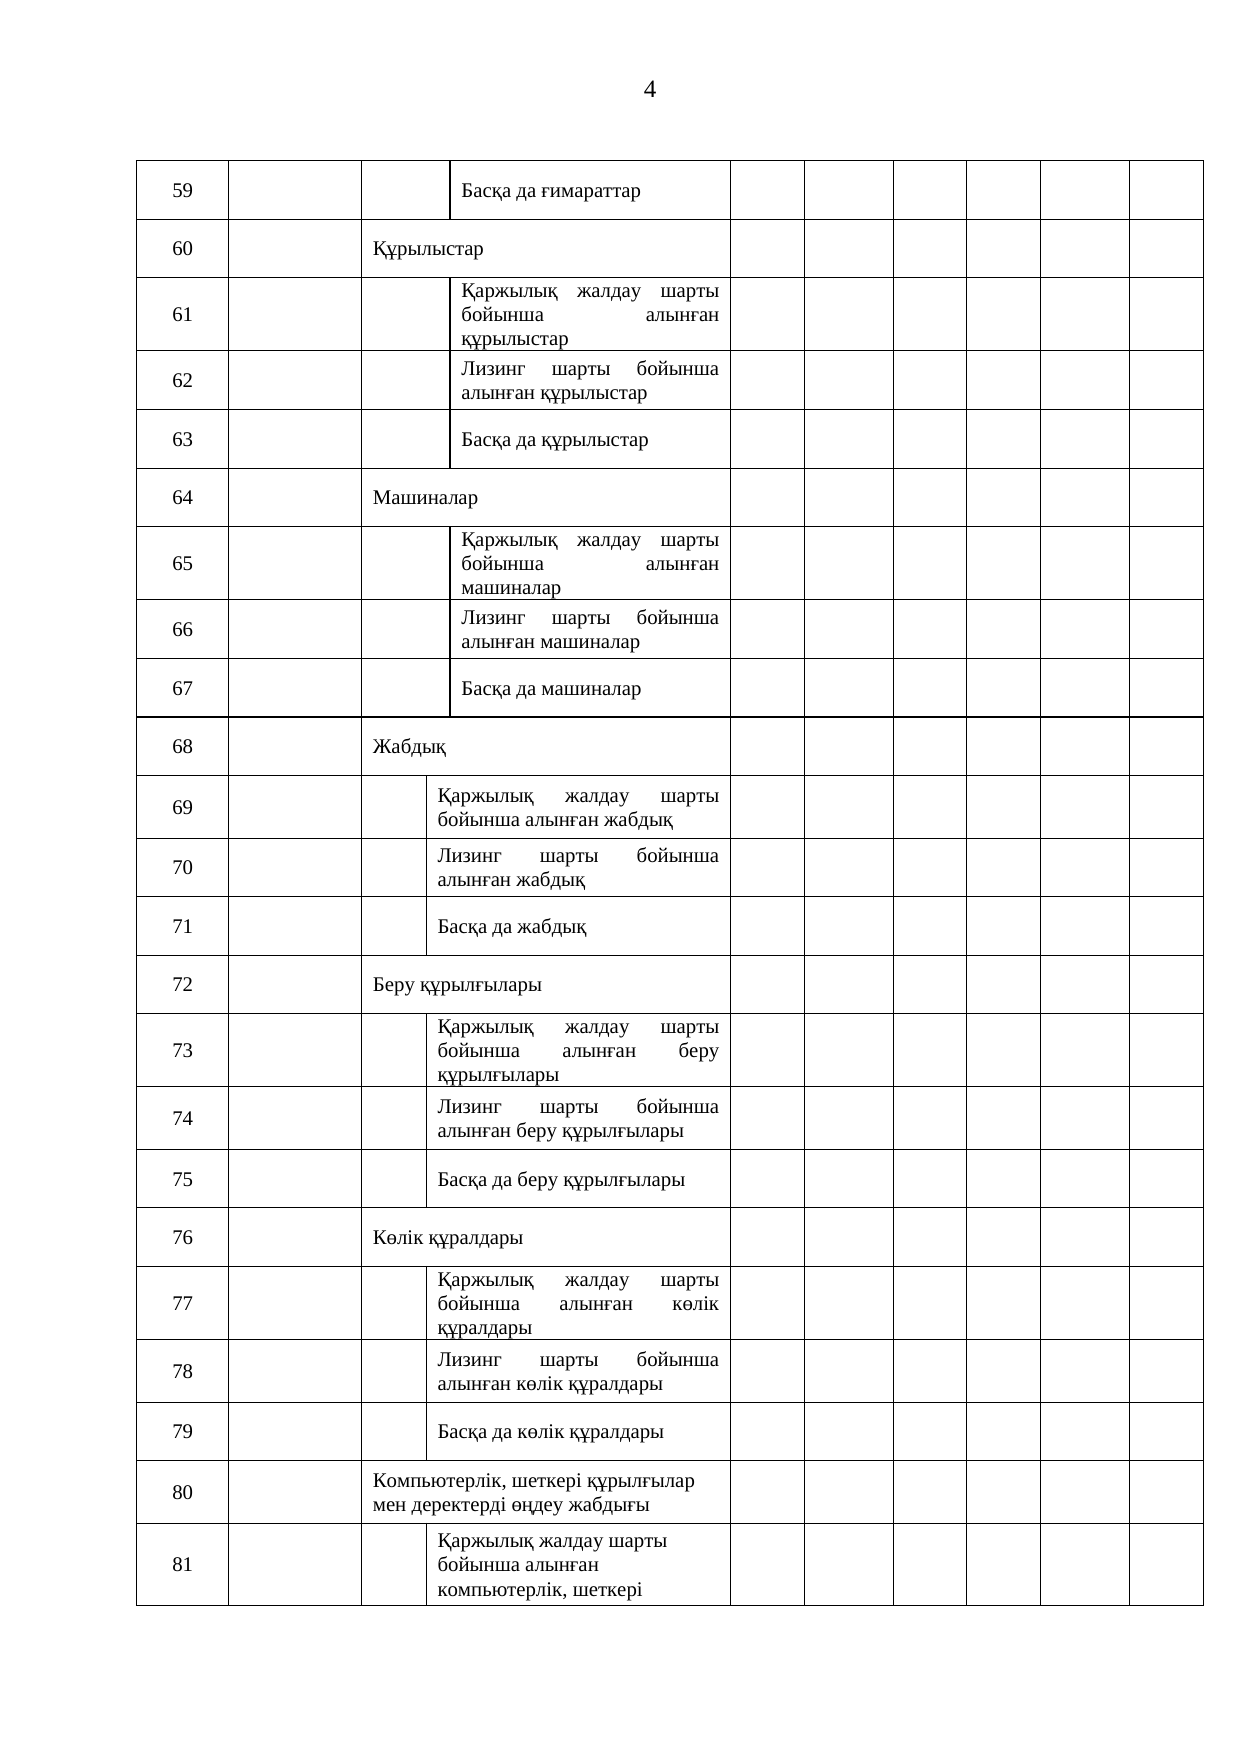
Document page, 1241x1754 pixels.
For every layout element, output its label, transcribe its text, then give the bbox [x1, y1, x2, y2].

table_cell [731, 600, 804, 658]
table_cell [1130, 956, 1203, 1013]
table_cell Қаржылық жалдау шарты бойынша алынған беру құрылғылары [427, 1014, 730, 1086]
table_cell [229, 1403, 361, 1460]
table_cell Көлік құралдары [362, 1208, 730, 1266]
table_cell Басқа да құрылыстар [451, 410, 730, 467]
table_cell [894, 1208, 966, 1266]
table_cell [362, 527, 449, 599]
table_cell 66 [137, 600, 228, 658]
table_cell [894, 776, 966, 837]
table_cell [731, 1150, 804, 1207]
table_cell 60 [137, 220, 228, 277]
table_cell [229, 278, 361, 350]
table_cell [967, 897, 1040, 954]
table_cell [362, 1267, 426, 1339]
table_cell [362, 1524, 426, 1605]
table_cell 78 [137, 1340, 228, 1402]
table_cell [805, 600, 893, 658]
table_cell [229, 1208, 361, 1266]
table_cell 62 [137, 351, 228, 409]
table_cell [229, 839, 361, 896]
table_cell [894, 278, 966, 350]
table_cell [894, 897, 966, 954]
table_cell [894, 1403, 966, 1460]
table_cell [805, 956, 893, 1013]
table_cell [1130, 1403, 1203, 1460]
table_cell [229, 1340, 361, 1402]
table_cell [1041, 1403, 1129, 1460]
table_cell [1041, 659, 1129, 716]
table_cell [967, 659, 1040, 716]
table_cell [1130, 1087, 1203, 1149]
table_cell [894, 527, 966, 599]
table_cell [805, 839, 893, 896]
table_cell [1130, 776, 1203, 837]
table_cell [967, 351, 1040, 409]
table_cell Компьютерлік, шеткері құрылғылар мен деректерді өңдеу жабдығы [362, 1461, 730, 1523]
table_cell [1041, 839, 1129, 896]
table_cell [967, 410, 1040, 467]
table_cell [1130, 1208, 1203, 1266]
table_cell [731, 351, 804, 409]
table_cell [229, 956, 361, 1013]
table_cell [362, 1150, 426, 1207]
table_cell [1130, 1340, 1203, 1402]
table_cell [967, 1087, 1040, 1149]
table_cell [805, 1340, 893, 1402]
table_cell 77 [137, 1267, 228, 1339]
table_cell 76 [137, 1208, 228, 1266]
table_cell Қаржылық жалдау шарты бойынша алынған жабдық [427, 776, 730, 837]
table_cell [967, 161, 1040, 219]
table_cell [805, 527, 893, 599]
table_cell [1041, 897, 1129, 954]
table_cell [894, 659, 966, 716]
table_cell [229, 1014, 361, 1086]
table_cell [362, 839, 426, 896]
table_cell [894, 1267, 966, 1339]
table_cell [805, 1524, 893, 1605]
table_cell [967, 1267, 1040, 1339]
table_cell [967, 1014, 1040, 1086]
table_cell [731, 161, 804, 219]
table_cell [731, 1014, 804, 1086]
table_cell [805, 220, 893, 277]
table_cell [229, 1087, 361, 1149]
table_cell Қаржылық жалдау шарты бойынша алынған көлік құралдары [427, 1267, 730, 1339]
table_cell [894, 600, 966, 658]
table_cell [1130, 410, 1203, 467]
table_cell [967, 1461, 1040, 1523]
table_cell 71 [137, 897, 228, 954]
table_cell 61 [137, 278, 228, 350]
table_cell [805, 351, 893, 409]
table_cell [229, 220, 361, 277]
table_cell [894, 1014, 966, 1086]
table_cell [967, 718, 1040, 775]
table_cell [967, 600, 1040, 658]
table_cell [731, 220, 804, 277]
table_cell [362, 600, 449, 658]
table_cell Машиналар [362, 469, 730, 526]
table_cell [1041, 776, 1129, 837]
table_cell [1041, 600, 1129, 658]
table_cell [894, 410, 966, 467]
table_cell [362, 278, 449, 350]
table_cell 70 [137, 839, 228, 896]
table_cell [805, 1461, 893, 1523]
table_cell [229, 776, 361, 837]
table_cell [731, 897, 804, 954]
table_cell [894, 1524, 966, 1605]
table_cell [1041, 718, 1129, 775]
table_cell [805, 410, 893, 467]
table_cell 67 [137, 659, 228, 716]
table_cell [229, 600, 361, 658]
table_cell [731, 776, 804, 837]
table_cell [894, 351, 966, 409]
table_cell [1130, 897, 1203, 954]
table_cell [805, 1403, 893, 1460]
table_cell [967, 278, 1040, 350]
table_cell [1130, 1150, 1203, 1207]
table_cell [229, 469, 361, 526]
table_cell [362, 161, 449, 219]
table_cell 75 [137, 1150, 228, 1207]
table_cell 64 [137, 469, 228, 526]
table_cell Басқа да машиналар [451, 659, 730, 716]
table_cell [362, 410, 449, 467]
table_cell [229, 1461, 361, 1523]
table_cell Қаржылық жалдау шарты бойынша алынған құрылыстар [451, 278, 730, 350]
table_cell [967, 1150, 1040, 1207]
table_cell 73 [137, 1014, 228, 1086]
table_cell [805, 161, 893, 219]
table_cell Құрылыстар [362, 220, 730, 277]
table_cell [1130, 278, 1203, 350]
table_cell [362, 1087, 426, 1149]
table_cell [1041, 351, 1129, 409]
table_cell [731, 469, 804, 526]
table_cell [731, 1461, 804, 1523]
table_cell 59 [137, 161, 228, 219]
table_cell [229, 351, 361, 409]
table_cell [1130, 220, 1203, 277]
table_cell [967, 1340, 1040, 1402]
table_cell [805, 659, 893, 716]
table_cell [229, 897, 361, 954]
table_cell [894, 1087, 966, 1149]
table_cell [731, 718, 804, 775]
table_cell [1041, 161, 1129, 219]
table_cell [427, 1524, 730, 1605]
table_cell [1130, 839, 1203, 896]
table_cell 74 [137, 1087, 228, 1149]
table_cell [967, 1524, 1040, 1605]
table_cell [967, 469, 1040, 526]
table_cell [1130, 718, 1203, 775]
table_cell [894, 718, 966, 775]
table_cell [967, 956, 1040, 1013]
table_cell [805, 1014, 893, 1086]
table_cell [229, 1150, 361, 1207]
table_cell [1041, 278, 1129, 350]
table_cell [1041, 1014, 1129, 1086]
table_cell [362, 1340, 426, 1402]
table_cell [731, 527, 804, 599]
table_cell [1041, 1267, 1129, 1339]
table_cell Қаржылық жалдау шарты бойынша алынған машиналар [451, 527, 730, 599]
table_cell [967, 1403, 1040, 1460]
table_cell [1041, 1340, 1129, 1402]
table_cell [967, 776, 1040, 837]
table_cell [1041, 956, 1129, 1013]
table_cell [805, 1208, 893, 1266]
table_cell 65 [137, 527, 228, 599]
table_cell [894, 1461, 966, 1523]
table_cell [894, 161, 966, 219]
table_cell [731, 278, 804, 350]
table_cell [967, 220, 1040, 277]
table_cell Жабдық [362, 718, 730, 775]
table_cell [1041, 527, 1129, 599]
table_cell Лизинг шарты бойынша алынған машиналар [451, 600, 730, 658]
table_cell [967, 527, 1040, 599]
table_cell [894, 1340, 966, 1402]
table_cell [362, 1014, 426, 1086]
table_cell Лизинг шарты бойынша алынған беру құрылғылары [427, 1087, 730, 1149]
table_cell [229, 161, 361, 219]
table_cell [1041, 220, 1129, 277]
table_cell [894, 220, 966, 277]
table_cell [229, 527, 361, 599]
table_cell [731, 410, 804, 467]
table_cell 63 [137, 410, 228, 467]
table_cell [731, 1087, 804, 1149]
table_cell Басқа да көлік құралдары [427, 1403, 730, 1460]
table_cell [731, 659, 804, 716]
table_cell 68 [137, 718, 228, 775]
table_cell [229, 1524, 361, 1605]
table_cell [1130, 161, 1203, 219]
table_cell [362, 776, 426, 837]
table_cell [1130, 351, 1203, 409]
table_cell [1130, 600, 1203, 658]
table_cell [731, 1208, 804, 1266]
table_cell [731, 1524, 804, 1605]
table_cell [1130, 1267, 1203, 1339]
table_cell [1130, 659, 1203, 716]
table_cell [1041, 410, 1129, 467]
table_cell Басқа да жабдық [427, 897, 730, 954]
table_cell [894, 839, 966, 896]
table_cell [1130, 527, 1203, 599]
table_cell 72 [137, 956, 228, 1013]
table_cell [1130, 1461, 1203, 1523]
table_cell [1041, 1524, 1129, 1605]
table_cell 69 [137, 776, 228, 837]
table_cell [805, 278, 893, 350]
table_cell [805, 1087, 893, 1149]
table_cell [894, 469, 966, 526]
table_cell Беру құрылғылары [362, 956, 730, 1013]
table_cell 80 [137, 1461, 228, 1523]
table_cell [805, 718, 893, 775]
table_cell [362, 659, 449, 716]
table_cell [805, 469, 893, 526]
table_cell [1041, 1150, 1129, 1207]
table_cell [362, 351, 449, 409]
table_cell [229, 410, 361, 467]
table_cell [805, 1267, 893, 1339]
table_cell [1041, 469, 1129, 526]
table_cell [362, 1403, 426, 1460]
table_cell 79 [137, 1403, 228, 1460]
table_cell [1130, 469, 1203, 526]
table_cell 81 [137, 1524, 228, 1605]
table_cell Лизинг шарты бойынша алынған көлік құралдары [427, 1340, 730, 1402]
table_cell [229, 718, 361, 775]
table_cell Лизинг шарты бойынша алынған құрылыстар [451, 351, 730, 409]
table_cell [894, 1150, 966, 1207]
table_cell Басқа да беру құрылғылары [427, 1150, 730, 1207]
table_cell [1041, 1208, 1129, 1266]
table_cell [362, 897, 426, 954]
table_cell [731, 1267, 804, 1339]
table_cell [805, 897, 893, 954]
table_cell [731, 956, 804, 1013]
table_cell [1041, 1461, 1129, 1523]
table_cell [1130, 1524, 1203, 1605]
table_cell [967, 839, 1040, 896]
table_cell [805, 776, 893, 837]
table_cell [894, 956, 966, 1013]
table_cell [731, 1403, 804, 1460]
table_cell [805, 1150, 893, 1207]
table_cell [731, 839, 804, 896]
table_cell [967, 1208, 1040, 1266]
table_cell [731, 1340, 804, 1402]
table_cell Басқа да ғимараттар [451, 161, 730, 219]
table_cell [1130, 1014, 1203, 1086]
table_cell [229, 659, 361, 716]
table_cell [1041, 1087, 1129, 1149]
table_cell [229, 1267, 361, 1339]
table_cell Лизинг шарты бойынша алынған жабдық [427, 839, 730, 896]
